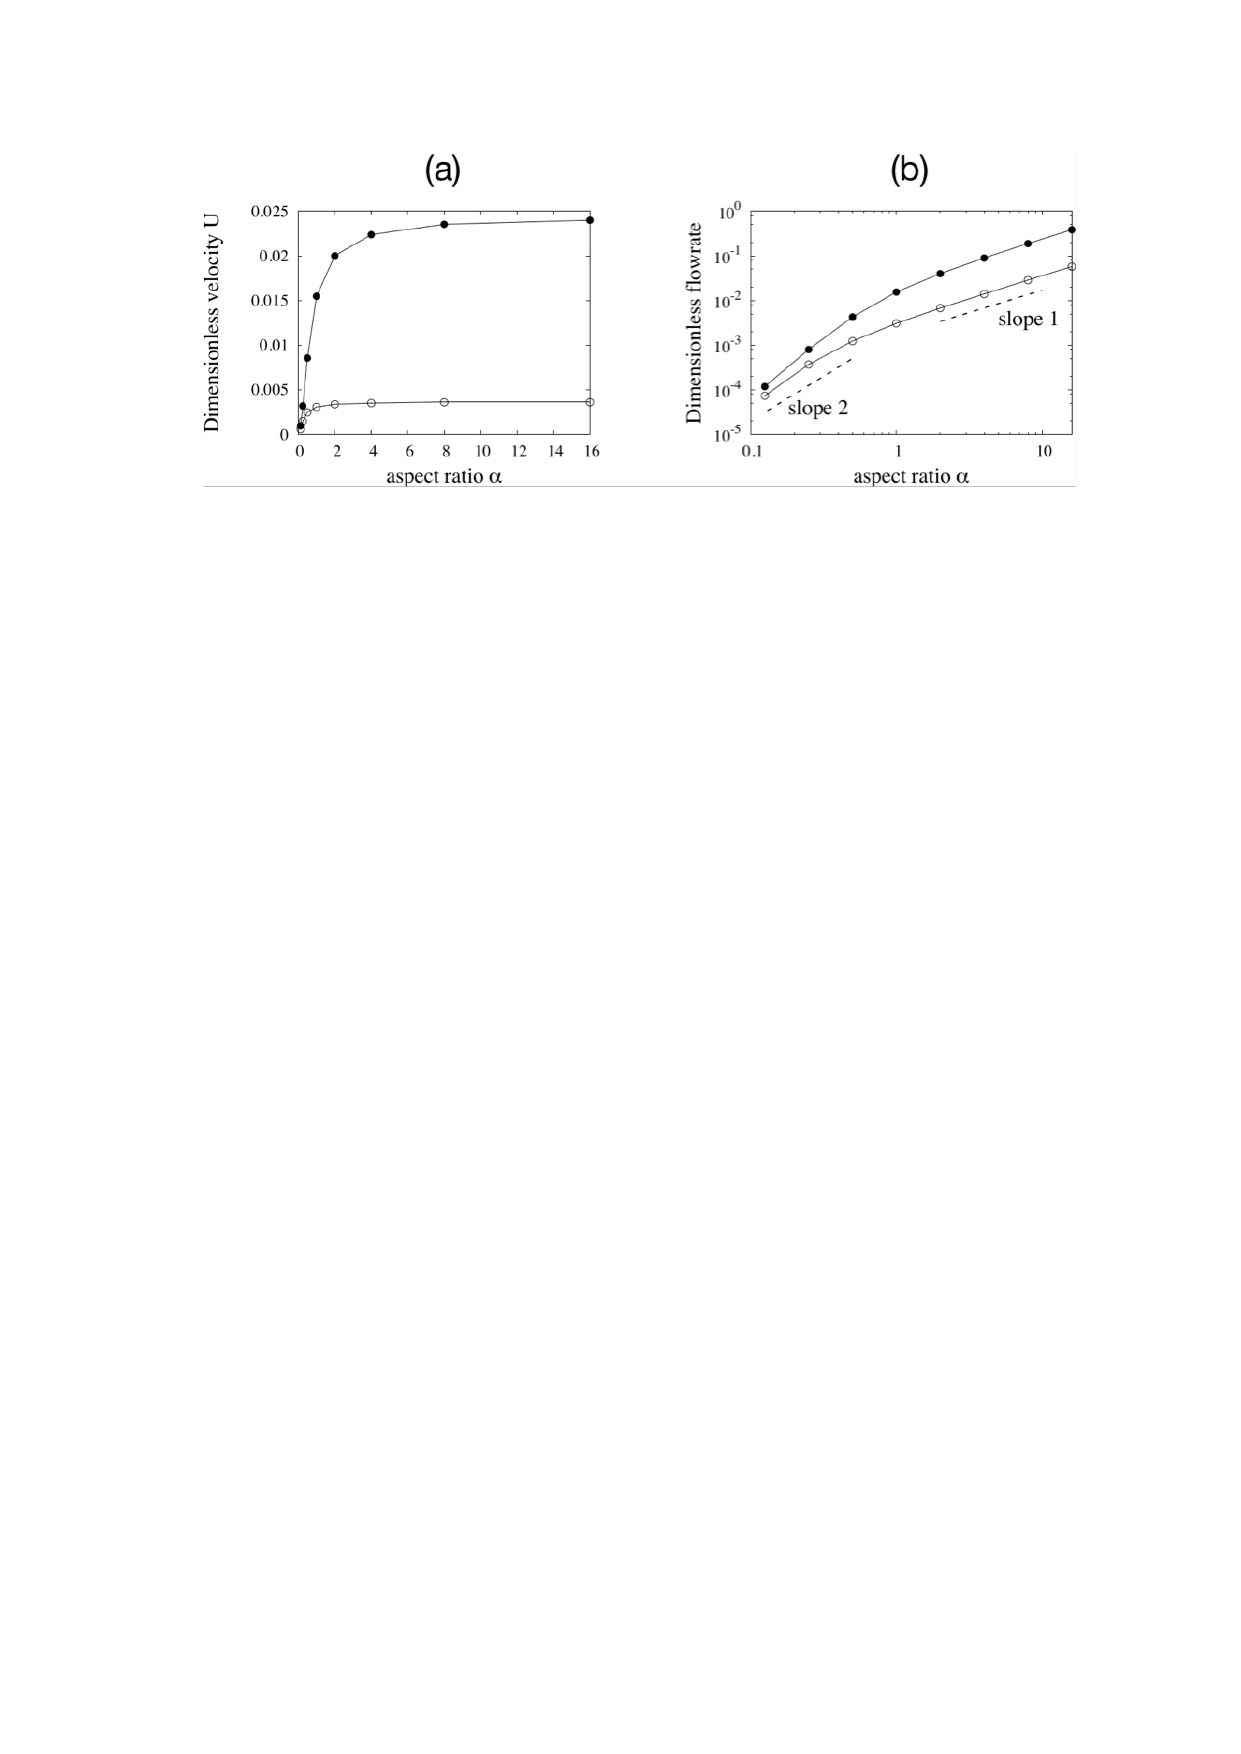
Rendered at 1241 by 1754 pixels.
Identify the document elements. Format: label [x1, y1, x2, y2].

picture [203, 154, 1077, 487]
